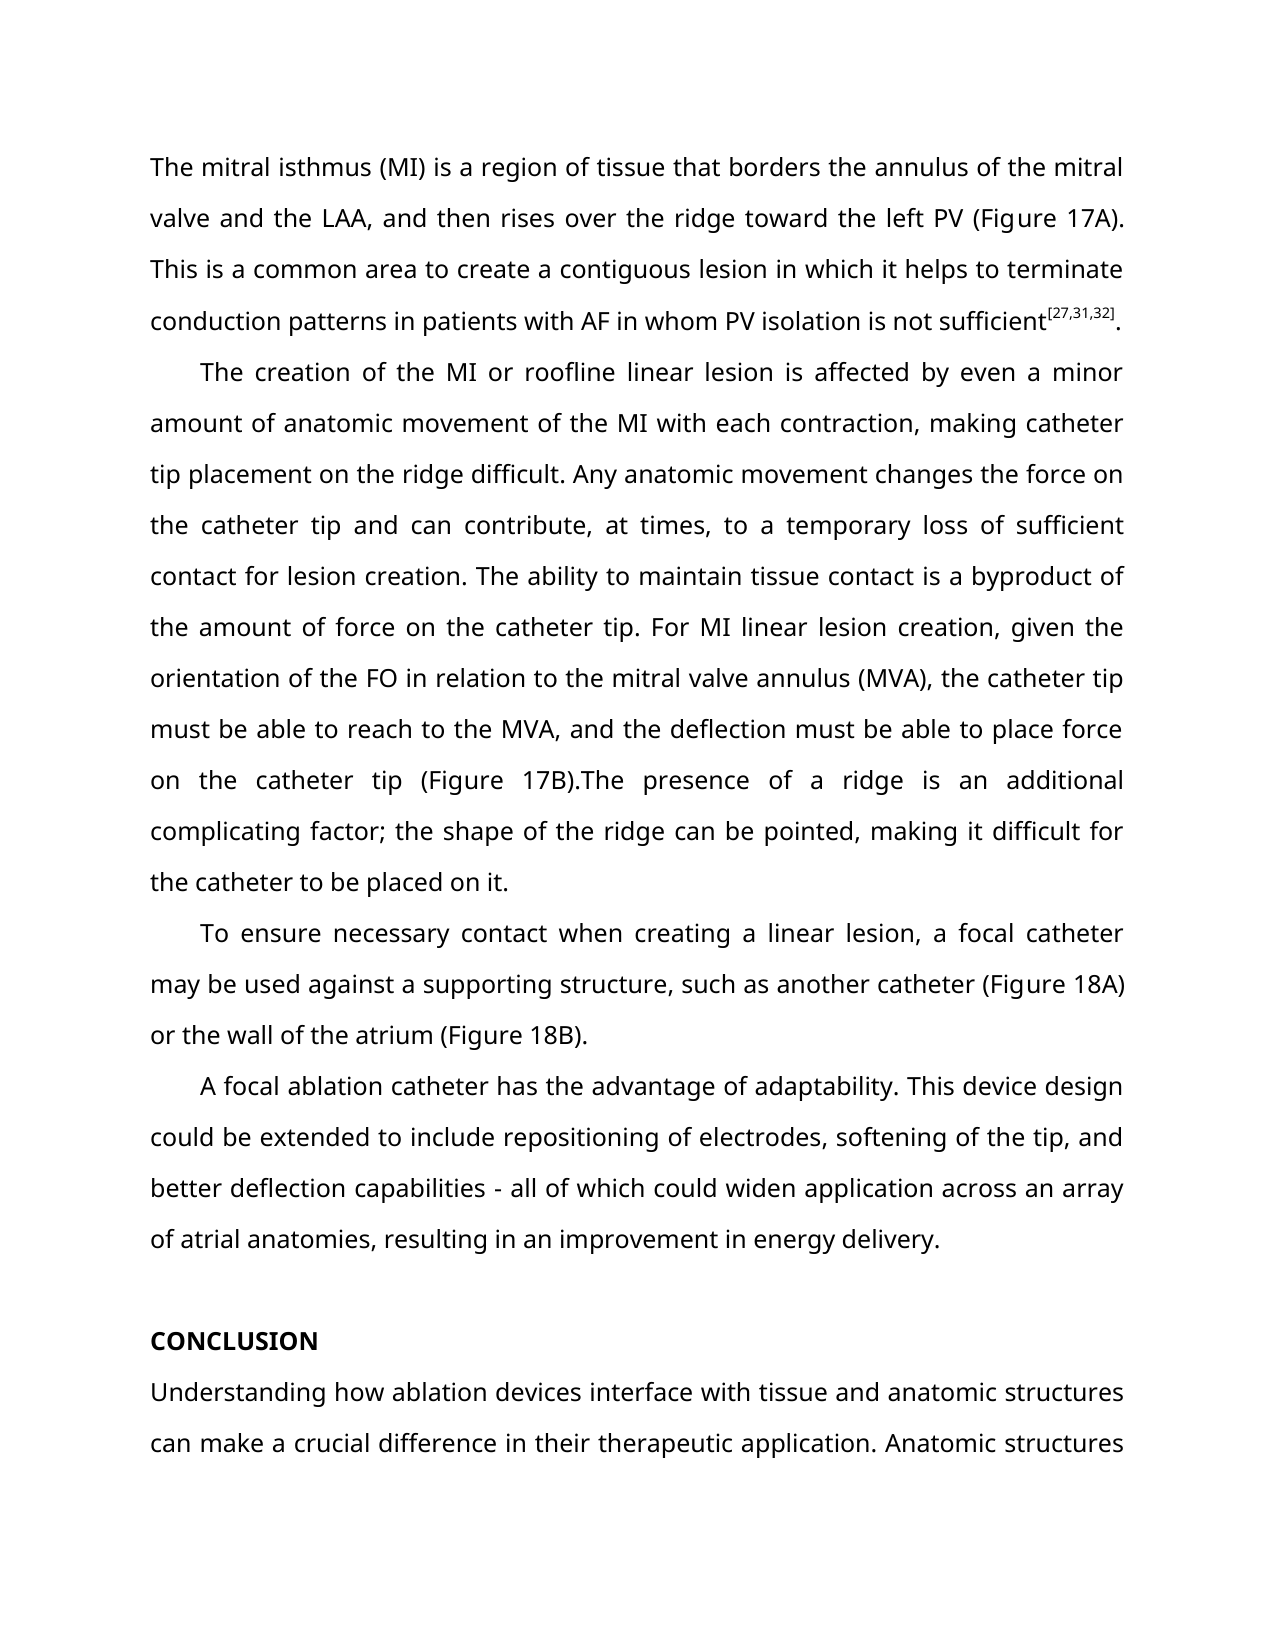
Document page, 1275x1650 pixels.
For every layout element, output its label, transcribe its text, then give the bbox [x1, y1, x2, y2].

text The creation of the MI or roofline linear lesion is affected by even a minor amount of anatomic movement of the MI with each contraction, making catheter tip placement on the ridge difficult. Any anatomic movement changes the force on the catheter tip and can contribute, at times, to a temporary loss of sufficient contact for lesion creation. The ability to maintain tissue contact is a byproduct of the amount of force on the catheter tip. For MI linear lesion creation, given the orientation of the FO in relation to the mitral valve annulus (MVA), the catheter tip must be able to reach to the MVA, and the deflection must be able to place force on the catheter tip (Figure 17B).The presence of a ridge is an additional complicating factor; the shape of the ridge can be pointed, making it difficult for the catheter to be placed on it. [150, 354, 1125, 899]
text To ensure necessary contact when creating a linear lesion, a focal catheter may be used against a supporting structure, such as another catheter (Figure 18A) or the wall of the atrium (Figure 18B). [150, 916, 1125, 1052]
text A focal ablation catheter has the advantage of adaptability. This device design could be extended to include repositioning of electrodes, softening of the tip, and better deflection capabilities - all of which could widen application across an array of atrial anatomies, resulting in an improvement in energy delivery. [150, 1069, 1125, 1256]
text The mitral isthmus (MI) is a region of tissue that borders the annulus of the mitral valve and the LAA, and then rises over the ridge toward the left PV (Figure 17A). This is a common area to create a contiguous lesion in which it helps to terminate conduction patterns in patients with AF in whom PV isolation is not sufficient[27,31,32]. [150, 150, 1125, 337]
text CONCLUSION [150, 1324, 1125, 1358]
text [150, 1375, 1125, 1460]
